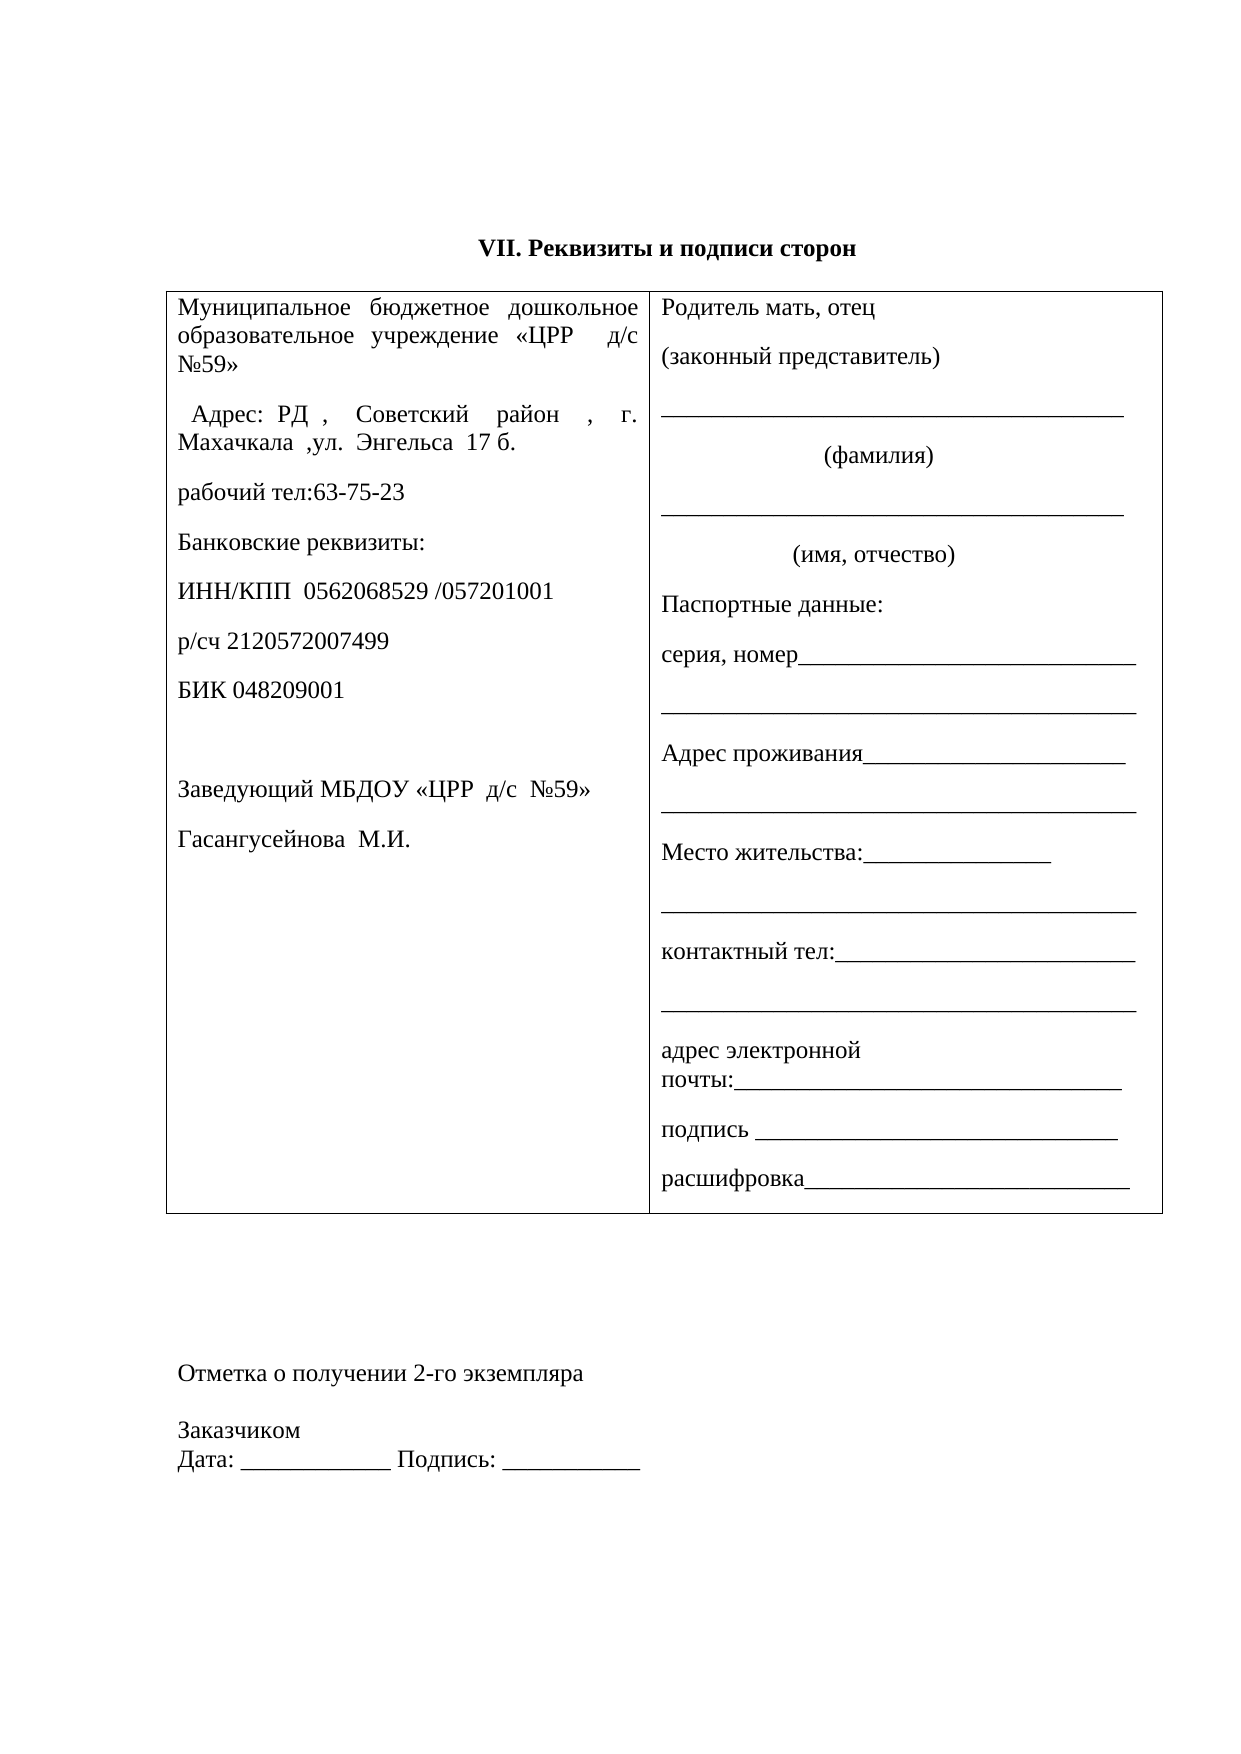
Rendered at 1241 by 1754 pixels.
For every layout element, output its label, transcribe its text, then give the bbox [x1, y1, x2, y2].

table_header Родитель мать, отец (законный представитель) _____________________________________ (фамилия) _____________________________________ (имя, отчество) Паспортные данные: серия, номер___________________________ ______________________________________ Адрес проживания_____________________ ______________________________________ Место жительства:_______________ ______________________________________ контактный тел:________________________ ______________________________________ адрес электронной почты:_______________________________ подпись _____________________________ расшифровка__________________________ [650, 292, 1162, 1213]
text Заказчиком [177, 1415, 1157, 1444]
table_header Муниципальное бюджетное дошкольное образовательное учреждение «ЦРР д/с №59» Адрес: РД , Советский район , г. Махачкала ,ул. Энгельса 17 б. рабочий тел:63-75-23 Банковские реквизиты: ИНН/КПП 0562068529 /057201001 р/сч 2120572007499 БИК 048209001 Заведующий МБДОУ «ЦРР д/с №59» Гасангусейнова М.И. [167, 292, 649, 1213]
text Отметка о получении 2-го экземпляра [177, 1358, 1157, 1386]
text VII. Реквизиты и подписи сторон [177, 233, 1157, 262]
text Дата: ____________ Подпись: ___________ [177, 1444, 1157, 1473]
